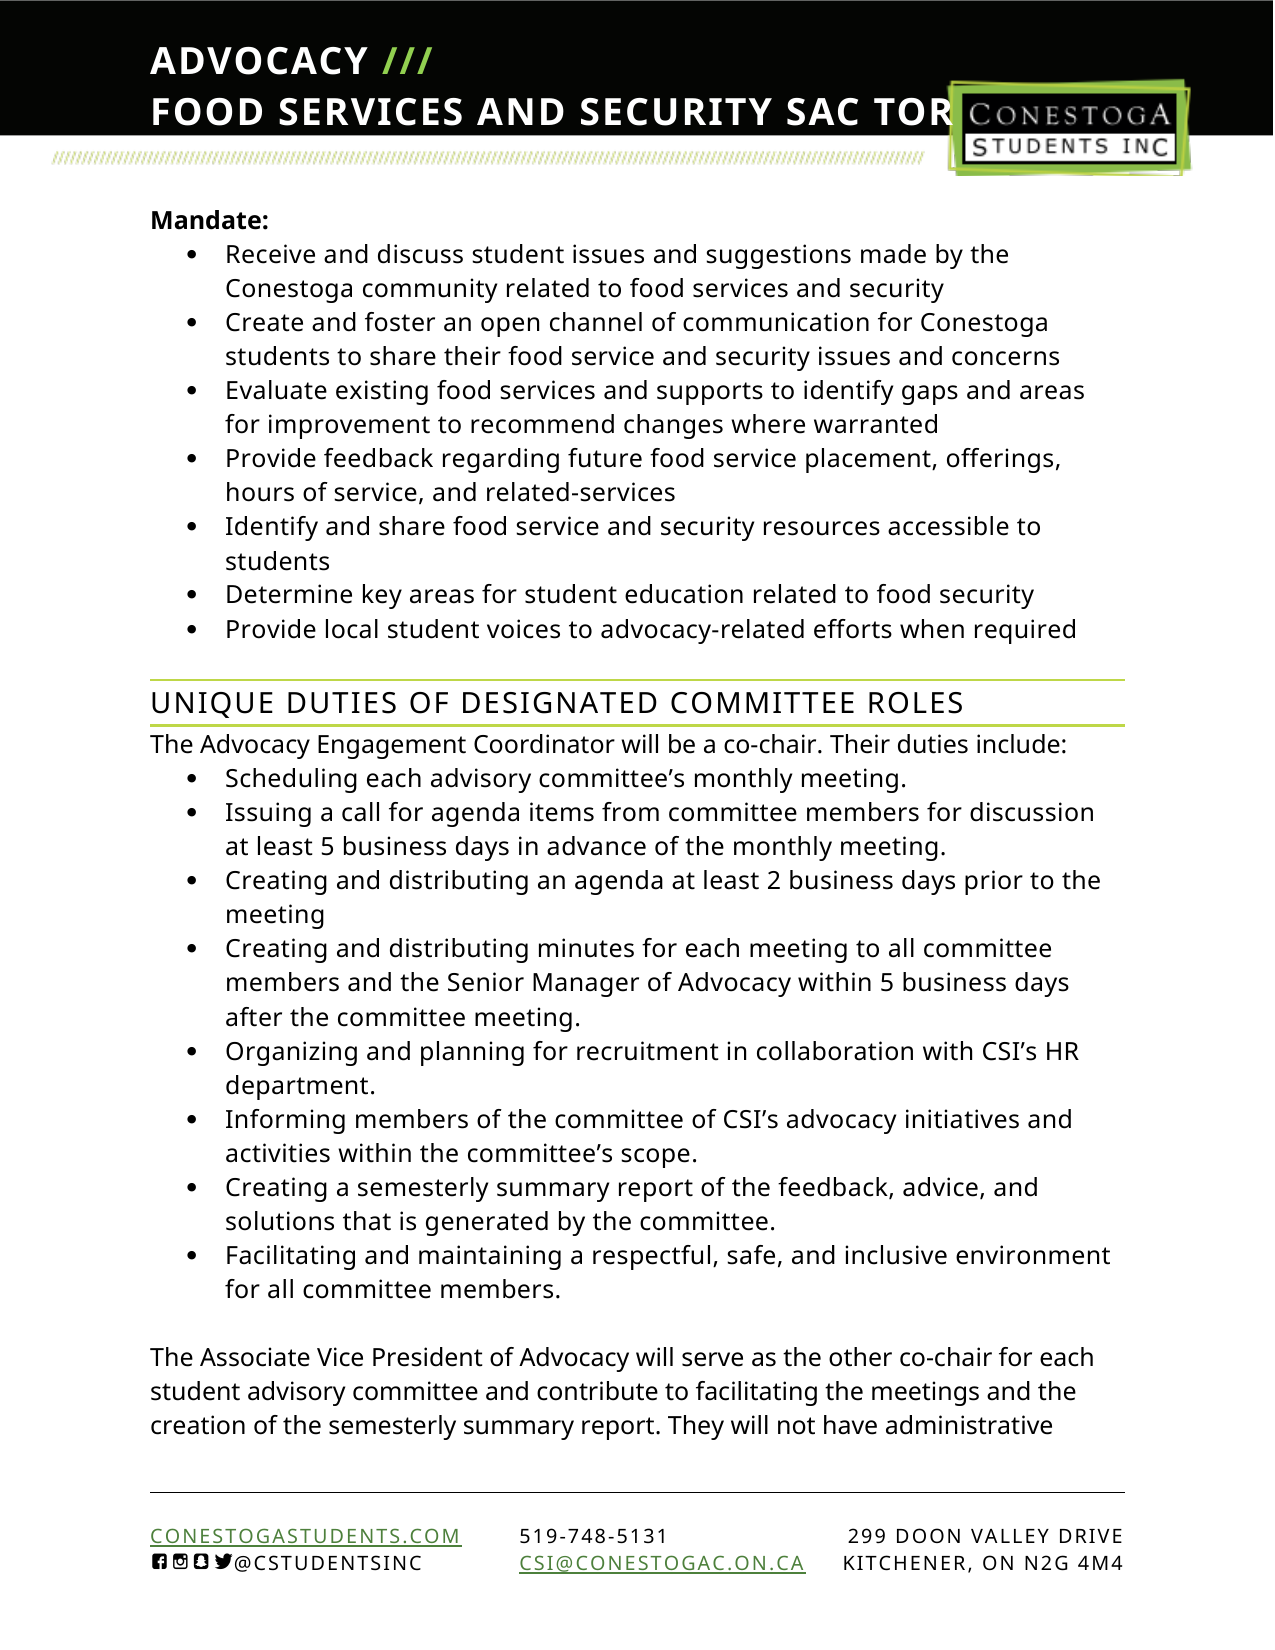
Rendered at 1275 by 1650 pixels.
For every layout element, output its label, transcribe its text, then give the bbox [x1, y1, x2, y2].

picture [150, 1552, 234, 1571]
list Provide feedback regarding future food service placement, offerings, hours of service, and related-services [187, 441, 1125, 509]
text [150, 1340, 1125, 1442]
text The Advocacy Engagement Coordinator will be a co-chair. Their duties include: [150, 727, 1125, 761]
list Identify and share food service and security resources accessible to students [187, 509, 1125, 577]
list Scheduling each advisory committee’s monthly meeting. [187, 761, 1125, 795]
subtitle Mandate: [150, 202, 1125, 237]
list Creating a semesterly summary report of the feedback, advice, and solutions that is generated by the committee. [187, 1169, 1125, 1238]
list Create and foster an open channel of communication for Conestoga students to share their food service and security issues and concerns [187, 305, 1125, 373]
list Issuing a call for agenda items from committee members for discussion at least 5 business days in advance of the monthly meeting. [187, 795, 1125, 863]
list Creating and distributing an agenda at least 2 business days prior to the meeting [187, 863, 1125, 931]
list Creating and distributing minutes for each meeting to all committee members and the Senior Manager of Advocacy within 5 business days after the committee meeting. [187, 931, 1125, 1033]
list Organizing and planning for recruitment in collaboration with CSI’s HR department. [187, 1033, 1125, 1101]
list Facilitating and maintaining a respectful, safe, and inclusive environment for all committee members. [187, 1238, 1125, 1306]
list Receive and discuss student issues and suggestions made by the Conestoga community related to food services and security [187, 237, 1125, 305]
list Determine key areas for student education related to food security [187, 577, 1125, 611]
list Provide local student voices to advocacy-related efforts when required [187, 611, 1125, 645]
list Evaluate existing food services and supports to identify gaps and areas for improvement to recommend changes where warranted [187, 373, 1125, 441]
list Informing members of the committee of CSI’s advocacy initiatives and activities within the committee’s scope. [187, 1101, 1125, 1169]
subtitle Unique Duties of designated committee roles [150, 681, 1125, 724]
